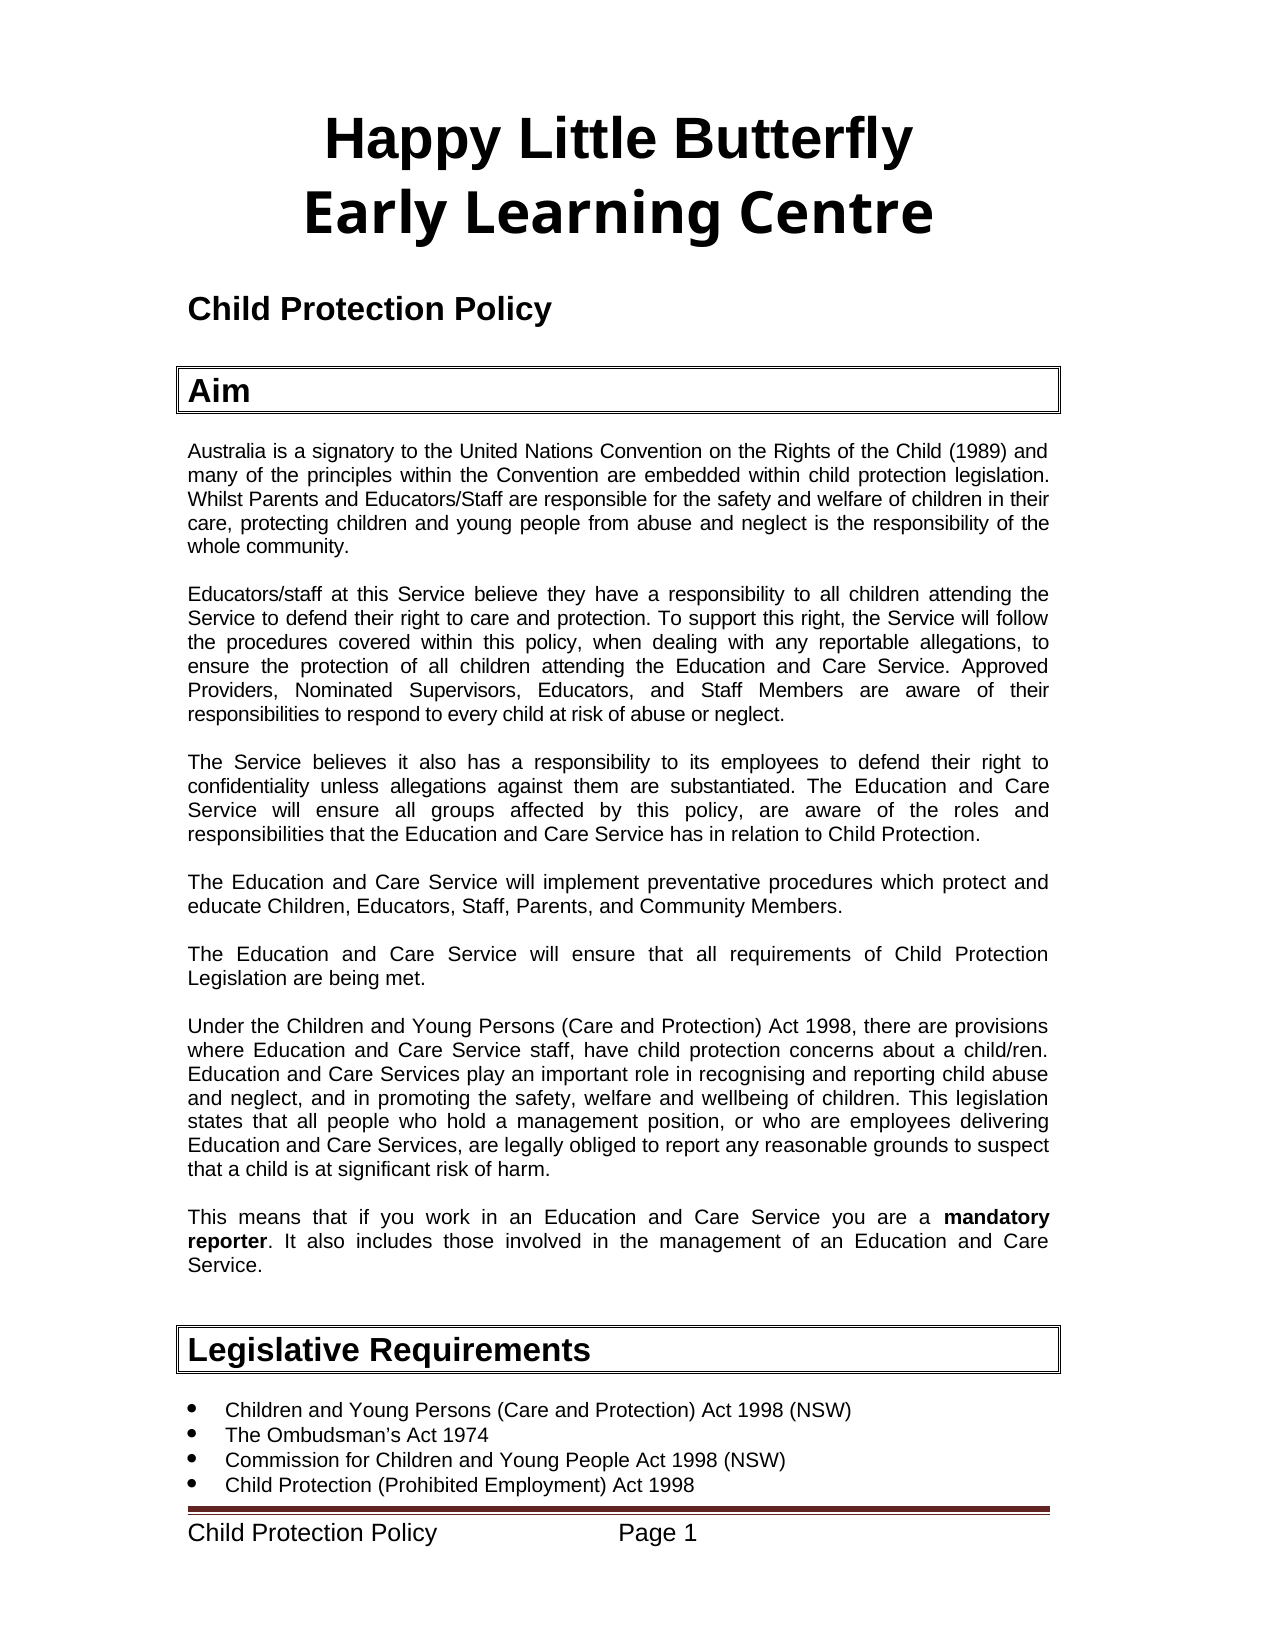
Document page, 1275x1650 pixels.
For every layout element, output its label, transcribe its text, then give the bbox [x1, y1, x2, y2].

title Child Protection Policy [187, 289, 1050, 327]
text Under the Children and Young Persons (Care and Protection) Act 1998, there are provisions where Education and Care Service staff, have child protection concerns about a child/ren. Education and Care Services play an important role in recognising and reporting child abuse and neglect, and in promoting the safety, welfare and wellbeing of children. This legislation states that all people who hold a management position, or who are employees delivering Education and Care Services, are legally obliged to report any reasonable grounds to suspect that a child is at significant risk of harm. [187, 1013, 1050, 1181]
text Aim [179, 369, 1058, 411]
text The Education and Care Service will ensure that all requirements of Child Protection Legislation are being met. [187, 942, 1050, 989]
text Happy Little Butterfly [187, 104, 1050, 171]
list Children and Young Persons (Care and Protection) Act 1998 (NSW) [187, 1398, 1050, 1423]
text Legislative Requirements [179, 1328, 1058, 1371]
text Educators/staff at this Service believe they have a responsibility to all children attending the Service to defend their right to care and protection. To support this right, the Service will follow the procedures covered within this policy, when dealing with any reportable allegations, to ensure the protection of all children attending the Education and Care Service. Approved Providers, Nominated Supervisors, Educators, and Staff Members are aware of their responsibilities to respond to every child at risk of abuse or neglect. [187, 582, 1050, 726]
text Australia is a signatory to the United Nations Convention on the Rights of the Child (1989) and many of the principles within the Convention are embedded within child protection legislation. Whilst Parents and Educators/Staff are responsible for the safety and welfare of children in their care, protecting children and young people from abuse and neglect is the responsibility of the whole community. [187, 438, 1050, 558]
text Early Learning Centre [187, 171, 1050, 250]
list Child Protection (Prohibited Employment) Act 1998 [187, 1473, 1050, 1498]
list Commission for Children and Young People Act 1998 (NSW) [187, 1448, 1050, 1473]
text The Education and Care Service will implement preventative procedures which protect and educate Children, Educators, Staff, Parents, and Community Members. [187, 870, 1050, 918]
text The Service believes it also has a responsibility to its employees to defend their right to confidentiality unless allegations against them are substantiated. The Education and Care Service will ensure all groups affected by this policy, are aware of the roles and responsibilities that the Education and Care Service has in relation to Child Protection. [187, 750, 1050, 846]
list The Ombudsman’s Act 1974 [187, 1423, 1050, 1448]
text This means that if you work in an Education and Care Service you are a mandatory reporter. It also includes those involved in the management of an Education and Care Service. [187, 1205, 1050, 1277]
